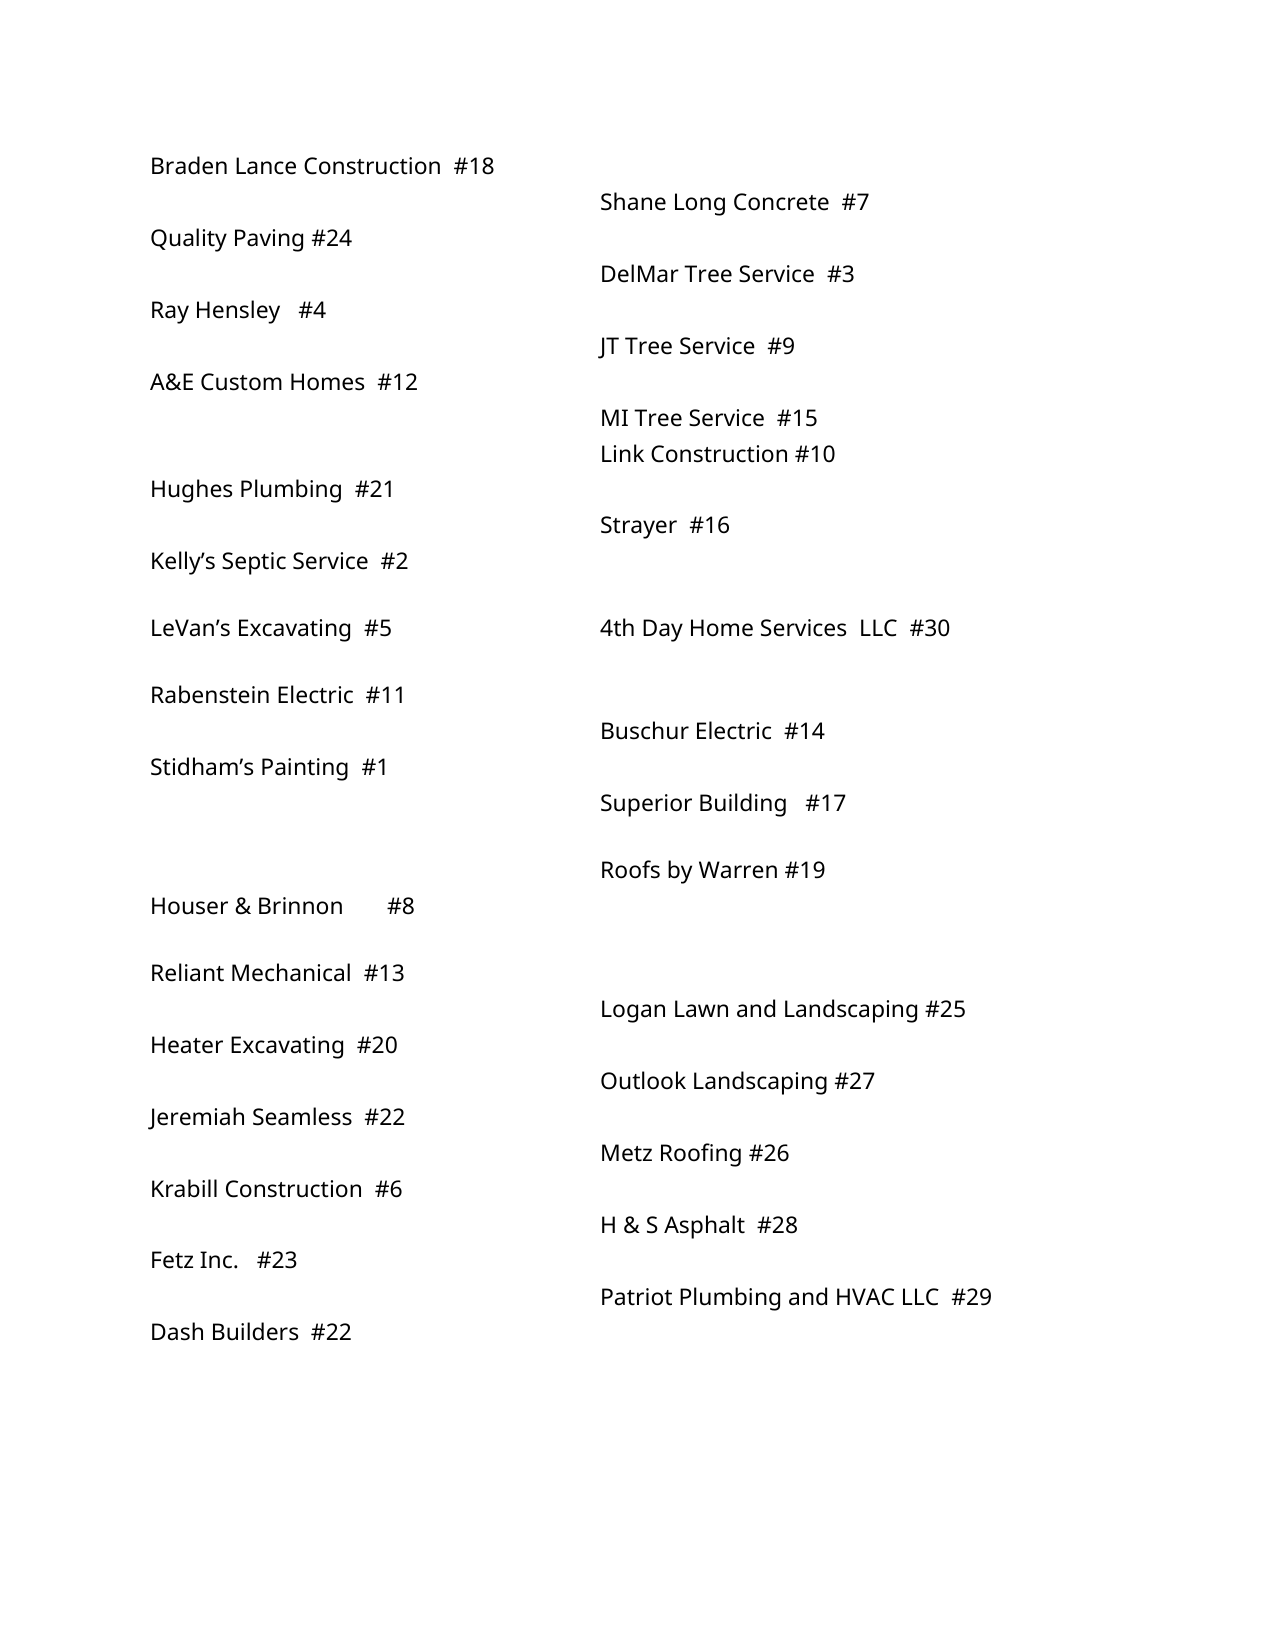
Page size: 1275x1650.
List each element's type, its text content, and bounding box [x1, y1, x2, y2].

text Patriot Plumbing and HVAC LLC #29 [150, 1280, 1125, 1312]
text Link Construction #10 [150, 437, 1125, 469]
text Hughes Plumbing #21 [150, 473, 1125, 505]
text Kelly’s Septic Service #2 [150, 545, 1125, 577]
text Fetz Inc. #23 [150, 1244, 1125, 1276]
text Logan Lawn and Landscaping #25 [150, 993, 1125, 1024]
text Superior Building #17 [150, 787, 1125, 818]
text Buschur Electric #14 [150, 715, 1125, 746]
text Quality Paving #24 [150, 222, 1125, 253]
text MI Tree Service #15 [525, 402, 1125, 433]
text Braden Lance Construction #18 [150, 150, 1125, 181]
text Stidham’s Painting #1 [150, 751, 1125, 782]
text Krabill Construction #6 [150, 1173, 1125, 1204]
text Jeremiah Seamless #22 [150, 1101, 1125, 1132]
text Roofs by Warren #19 [150, 854, 1125, 885]
text Shane Long Concrete #7 [150, 186, 1125, 217]
text Metz Roofing #26 [150, 1137, 1125, 1168]
text A&E Custom Homes #12 [150, 366, 1125, 397]
text JT Tree Service #9 [150, 330, 1125, 361]
text Reliant Mechanical #13 [150, 957, 1125, 988]
text DelMar Tree Service #3 [150, 258, 1125, 289]
text Rabenstein Electric #11 [150, 679, 1125, 711]
text H & S Asphalt #28 [150, 1208, 1125, 1240]
text Outlook Landscaping #27 [150, 1065, 1125, 1096]
text LeVan’s Excavating #5 4th Day Home Services LLC #30 [150, 612, 1125, 643]
text Strayer #16 [150, 509, 1125, 541]
text Ray Hensley #4 [150, 294, 1125, 325]
text Houser & Brinnon #8 [150, 890, 1125, 921]
text Heater Excavating #20 [150, 1029, 1125, 1060]
text Dash Builders #22 [150, 1316, 1125, 1348]
